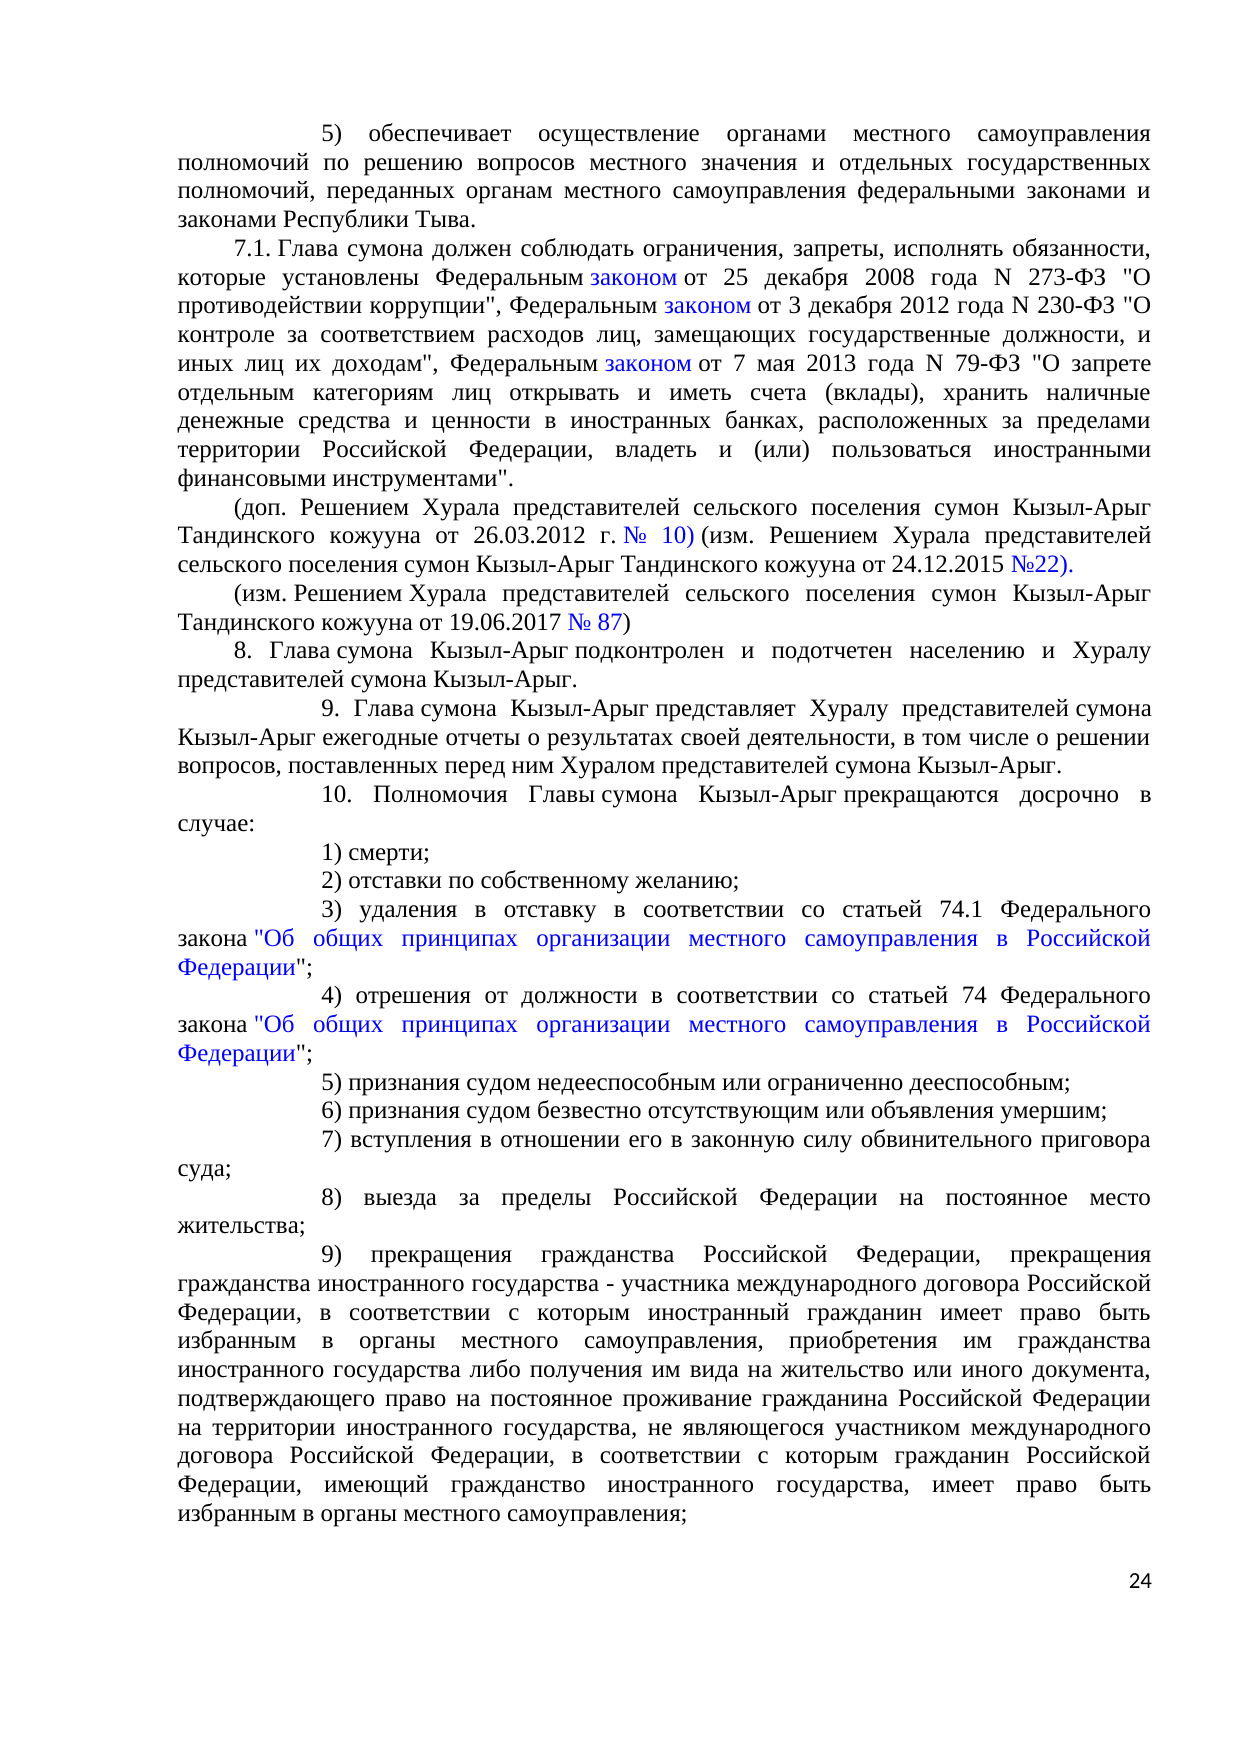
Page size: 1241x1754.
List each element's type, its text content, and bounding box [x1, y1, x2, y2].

text 8) выезда за пределы Российской Федерации на постоянное место жительства; [177, 1182, 1152, 1239]
text 3) удаления в отставку в соответствии со статьей 74.1 Федерального закона "Об общих принципах организации местного самоуправления в Российской Федерации"; [177, 894, 1152, 981]
text 2) отставки по собственному желанию; [177, 866, 1152, 894]
text 8. Глава сумона Кызыл-Арыг подконтролен и подотчетен населению и Хуралу представителей сумона Кызыл-Арыг. [177, 636, 1152, 693]
text (доп. Решением Хурала представителей сельского поселения сумон Кызыл-Арыг Тандинского кожууна от 26.03.2012 г. № 10) (изм. Решением Хурала представителей сельского поселения сумон Кызыл-Арыг Тандинского кожууна от 24.12.2015 №22). [177, 492, 1152, 578]
text 5) обеспечивает осуществление органами местного самоуправления полномочий по решению вопросов местного значения и отдельных государственных полномочий, переданных органам местного самоуправления федеральными законами и законами Республики Тыва. [177, 118, 1152, 233]
text 9) прекращения гражданства Российской Федерации, прекращения гражданства иностранного государства - участника международного договора Российской Федерации, в соответствии с которым иностранный гражданин имеет право быть избранным в органы местного самоуправления, приобретения им гражданства иностранного государства либо получения им вида на жительство или иного документа, подтверждающего право на постоянное проживание гражданина Российской Федерации на территории иностранного государства, не являющегося участником международного договора Российской Федерации, в соответствии с которым гражданин Российской Федерации, имеющий гражданство иностранного государства, имеет право быть избранным в органы местного самоуправления; [177, 1239, 1152, 1527]
text 9. Глава сумона Кызыл-Арыг представляет Хуралу представителей сумона Кызыл-Арыг ежегодные отчеты о результатах своей деятельности, в том числе о решении вопросов, поставленных перед ним Хуралом представителей сумона Кызыл-Арыг. [177, 693, 1152, 779]
text 7.1. Глава сумона должен соблюдать ограничения, запреты, исполнять обязанности, которые установлены Федеральным законом от 25 декабря 2008 года N 273-ФЗ "О противодействии коррупции", Федеральным законом от 3 декабря 2012 года N 230-ФЗ "О контроле за соответствием расходов лиц, замещающих государственные должности, и иных лиц их доходам", Федеральным законом от 7 мая 2013 года N 79-ФЗ "О запрете отдельным категориям лиц открывать и иметь счета (вклады), хранить наличные денежные средства и ценности в иностранных банках, расположенных за пределами территории Российской Федерации, владеть и (или) пользоваться иностранными финансовыми инструментами". [177, 233, 1152, 492]
text 1) смерти; [177, 837, 1152, 866]
text 5) признания судом недееспособным или ограниченно дееспособным; [177, 1067, 1152, 1096]
text 6) признания судом безвестно отсутствующим или объявления умершим; [177, 1096, 1152, 1124]
text 7) вступления в отношении его в законную силу обвинительного приговора суда; [177, 1124, 1152, 1182]
text (изм. Решением Хурала представителей сельского поселения сумон Кызыл-Арыг Тандинского кожууна от 19.06.2017 № 87) [177, 578, 1152, 636]
text 10. Полномочия Главы сумона Кызыл-Арыг прекращаются досрочно в случае: [177, 779, 1152, 837]
text 4) отрешения от должности в соответствии со статьей 74 Федерального закона "Об общих принципах организации местного самоуправления в Российской Федерации"; [177, 981, 1152, 1067]
